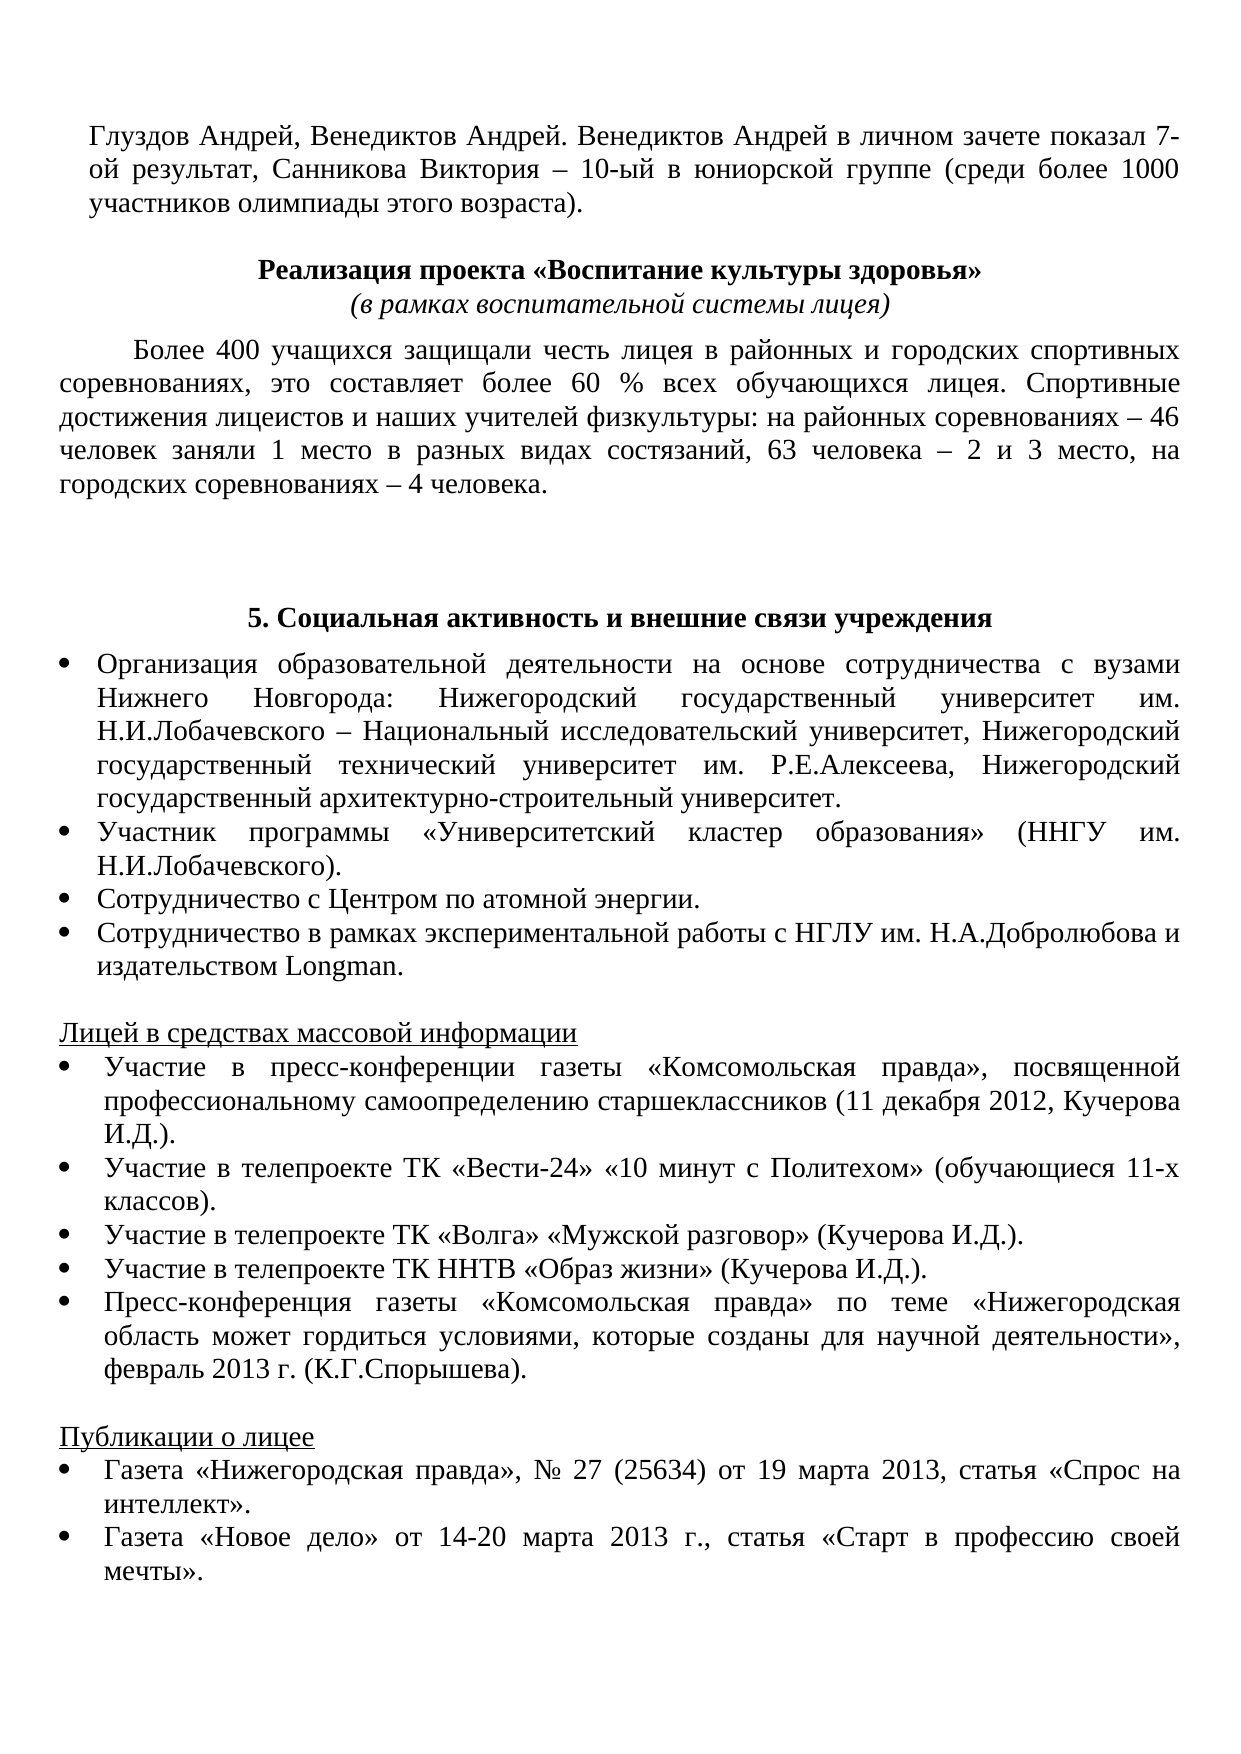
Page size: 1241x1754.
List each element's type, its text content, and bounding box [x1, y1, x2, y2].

list Участник программы «Университетский кластер образования» (ННГУ им. Н.И.Лобачевского). [59, 814, 1181, 881]
text 5. Социальная активность и внешние связи учреждения [59, 600, 1181, 634]
list Сотрудничество с Центром по атомной энергии. [59, 881, 1181, 915]
list Организация образовательной деятельности на основе сотрудничества с вузами Нижнего Новгорода: Нижегородский государственный университет им. Н.И.Лобачевского – Национальный исследовательский университет, Нижегородский государственный технический университет им. Р.Е.Алексеева, Нижегородский государственный архитектурно-строительный университет. [59, 646, 1181, 814]
text Более 400 учащихся защищали честь лицея в районных и городских спортивных соревнованиях, это составляет более 60 % всех обучающихся лицея. Спортивные достижения лицеистов и наших учителей физкультуры: на районных соревнованиях – 46 человек заняли 1 место в разных видах состязаний, 63 человека – 2 и 3 место, на городских соревнованиях – 4 человека. [59, 332, 1181, 499]
list Газета «Нижегородская правда», № 27 (25634) от 19 марта 2013, статья «Спрос на интеллект». [59, 1452, 1181, 1519]
list Участие в телепроекте ТК ННТВ «Образ жизни» (Кучерова И.Д.). [59, 1251, 1181, 1284]
list Участие в пресс-конференции газеты «Комсомольская правда», посвященной профессиональному самоопределению старшеклассников (11 декабря 2012, Кучерова И.Д.). [59, 1049, 1181, 1150]
text (в рамках воспитательной системы лицея) [59, 286, 1181, 319]
text Публикации о лицее [59, 1419, 1181, 1452]
list Сотрудничество в рамках экспериментальной работы с НГЛУ им. Н.А.Добролюбова и издательством Longman. [59, 915, 1181, 982]
list Газета «Новое дело» от 14-20 марта 2013 г., статья «Старт в профессию своей мечты». [59, 1519, 1181, 1587]
list Участие в телепроекте ТК «Вести-24» «10 минут с Политехом» (обучающиеся 11-х классов). [59, 1150, 1181, 1217]
list Участие в телепроекте ТК «Волга» «Мужской разговор» (Кучерова И.Д.). [59, 1217, 1181, 1251]
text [59, 118, 1181, 219]
text Реализация проекта «Воспитание культуры здоровья» [59, 252, 1181, 286]
text Лицей в средствах массовой информации [59, 1016, 1181, 1049]
list Пресс-конференция газеты «Комсомольская правда» по теме «Нижегородская область может гордиться условиями, которые созданы для научной деятельности», февраль 2013 г. (К.Г.Спорышева). [59, 1284, 1181, 1385]
